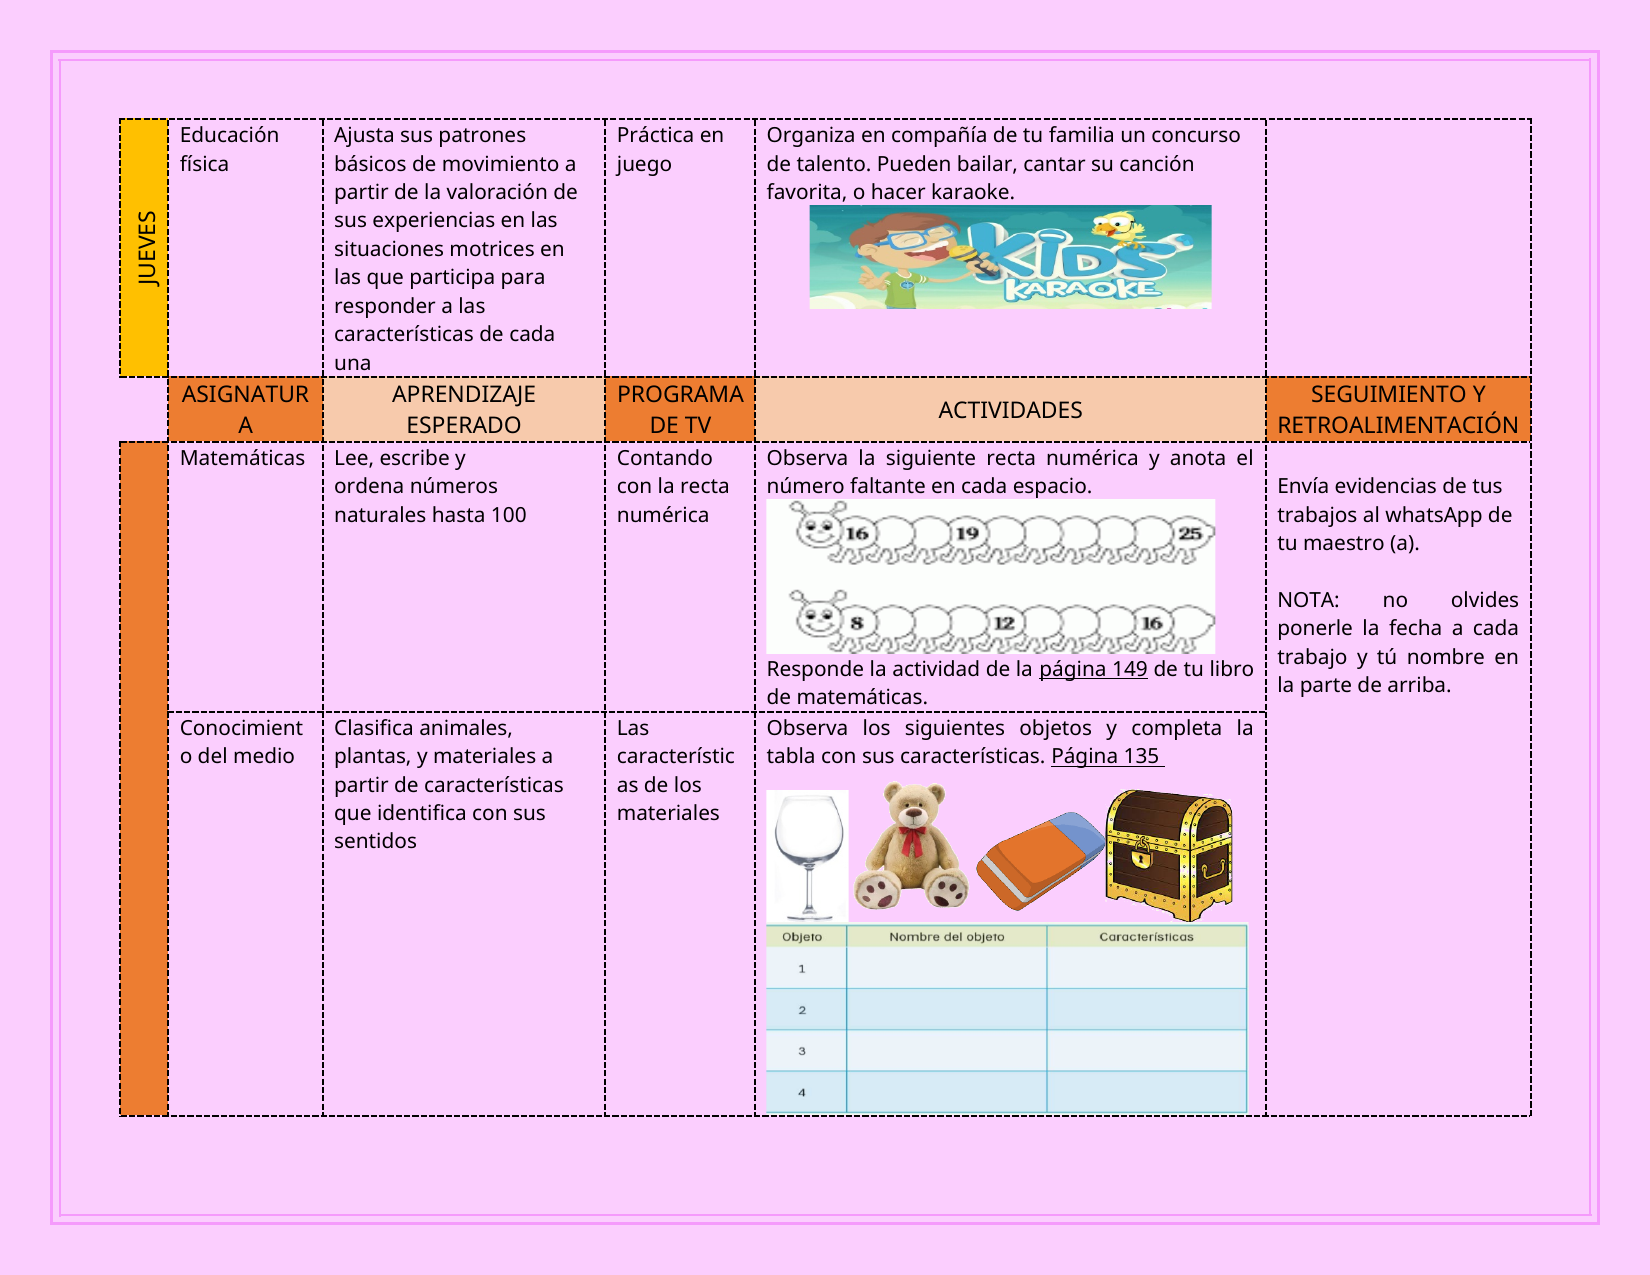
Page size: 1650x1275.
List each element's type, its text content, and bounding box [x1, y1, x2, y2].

table_cell ASIGNATURA [168, 376, 323, 441]
table_cell [120, 376, 168, 441]
table_cell PROGRAMA DE TV [605, 376, 755, 441]
table_cell Matemáticas [168, 441, 323, 711]
table_cell Práctica en juego [605, 118, 755, 376]
table_cell APRENDIZAJE ESPERADO [323, 376, 605, 441]
table_cell Educación física [168, 118, 323, 376]
table_cell VIERNES [120, 441, 168, 1115]
table_cell Contando con la recta numérica [605, 441, 755, 711]
picture [766, 769, 1249, 1115]
table_cell Lee, escribe y ordena números naturales hasta 100 [323, 441, 605, 711]
table_cell Conocimiento del medio [168, 711, 323, 1115]
picture [809, 205, 1212, 309]
table_cell Clasifica animales, plantas, y materiales a partir de características que identifica con sus sentidos [323, 711, 605, 1115]
table_cell Envía evidencias de tus trabajos al whatsApp de tu maestro (a). NOTA: no olvides ponerle la fecha a cada trabajo y tú nombre en la parte de arriba. [1266, 441, 1531, 1115]
table_cell Observa la siguiente recta numérica y anota el número faltante en cada espacio. Responde la actividad de la página 149 de tu libro de matemáticas. [755, 441, 1266, 711]
table_cell Observa los siguientes objetos y completa la tabla con sus características. Página 135 [755, 711, 1266, 1115]
table_cell Las características de los materiales [605, 711, 755, 1115]
table_cell ACTIVIDADES [755, 376, 1266, 441]
table_cell Organiza en compañía de tu familia un concurso de talento. Pueden bailar, cantar su canción favorita, o hacer karaoke. [755, 118, 1266, 376]
table_cell SEGUIMIENTO Y RETROALIMENTACIÓN [1266, 376, 1531, 441]
picture [766, 499, 1216, 654]
table_cell Ajusta sus patrones básicos de movimiento a partir de la valoración de sus experiencias en las situaciones motrices en las que participa para responder a las características de cada una [323, 118, 605, 376]
